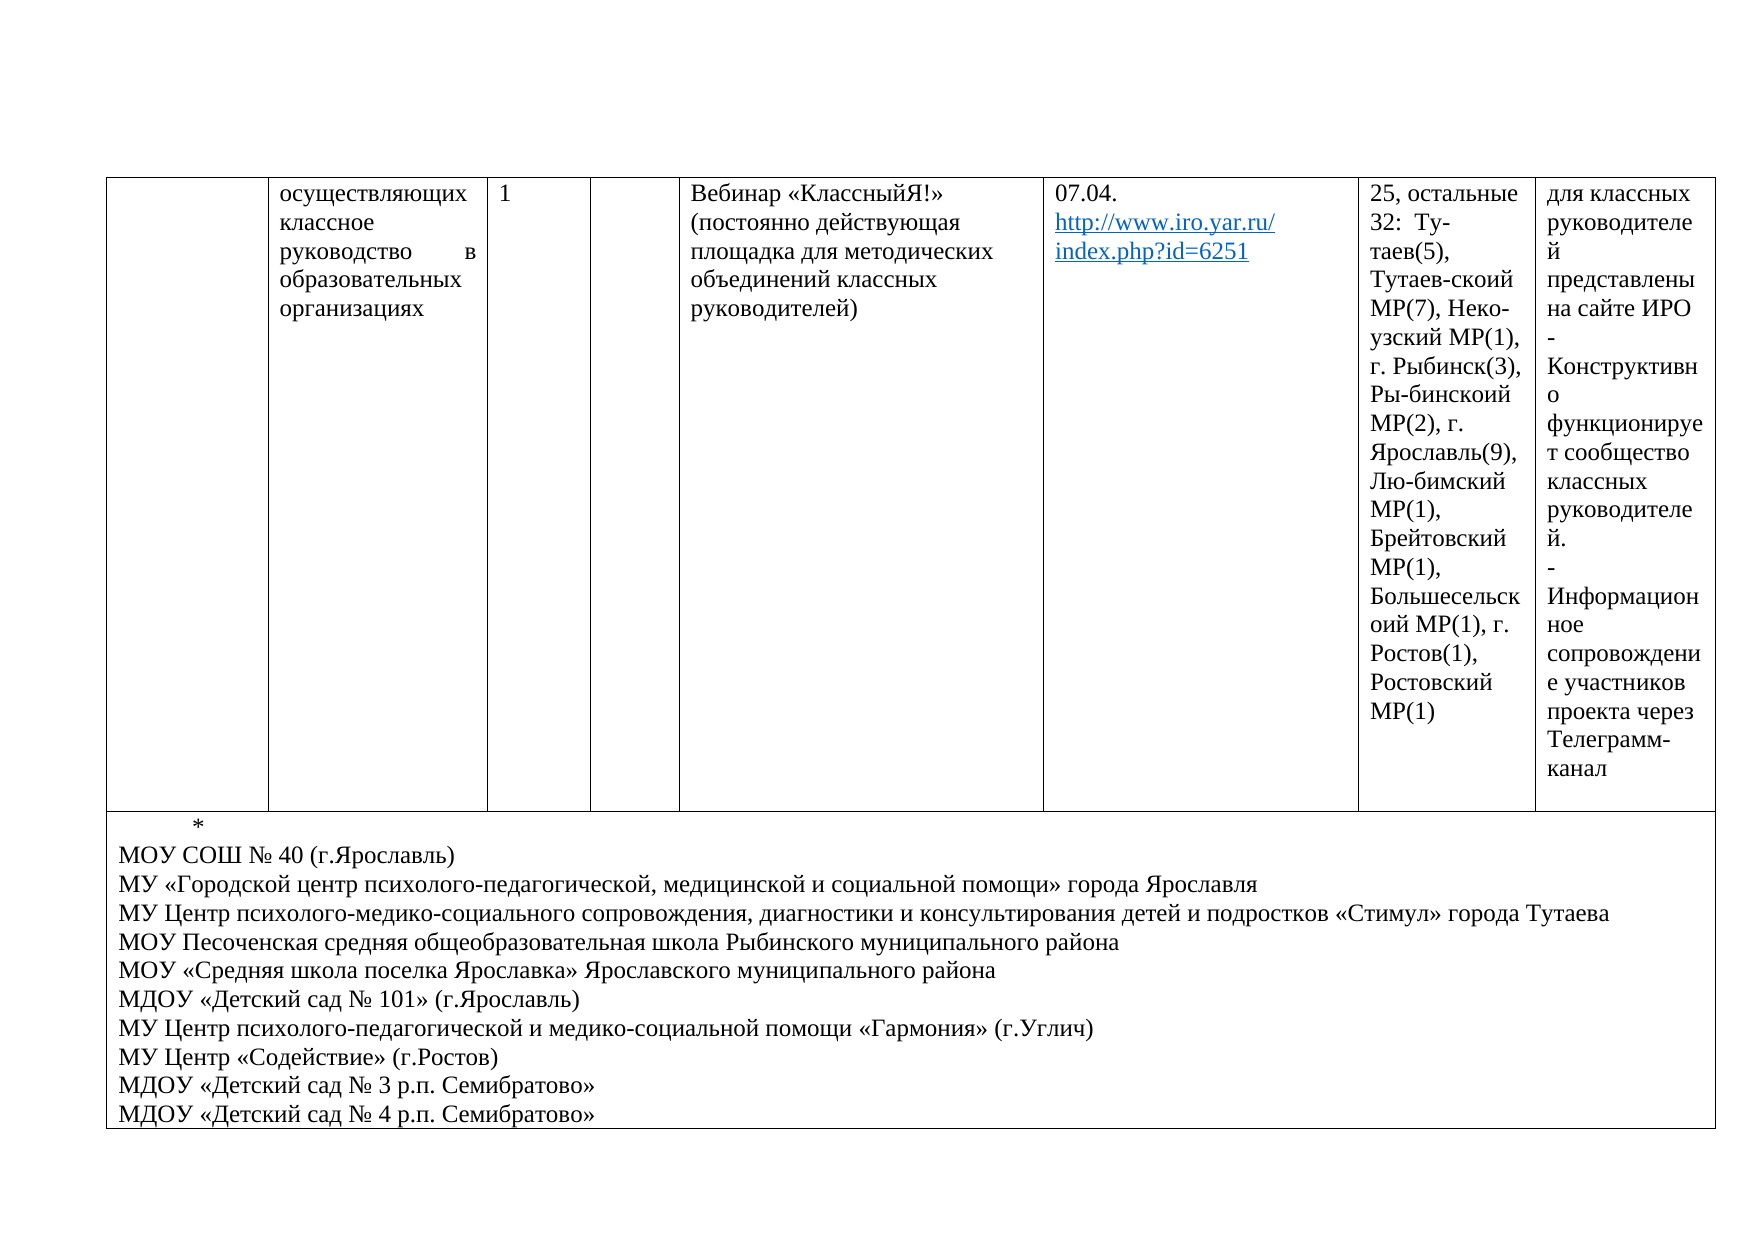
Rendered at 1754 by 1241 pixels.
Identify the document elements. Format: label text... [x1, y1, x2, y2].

table_cell [591, 178, 679, 811]
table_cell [269, 178, 487, 811]
table_cell Вебинар «КлассныйЯ!» (постоянно действующая площадка для методических объединений классных руководителей) [680, 178, 1043, 811]
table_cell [107, 178, 268, 811]
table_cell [1536, 178, 1715, 811]
table_cell 1 [488, 178, 590, 811]
table_cell 07.04. http://www.iro.yar.ru/index.php?id=6251 [1044, 178, 1358, 811]
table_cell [1359, 178, 1535, 811]
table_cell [107, 812, 1715, 1128]
